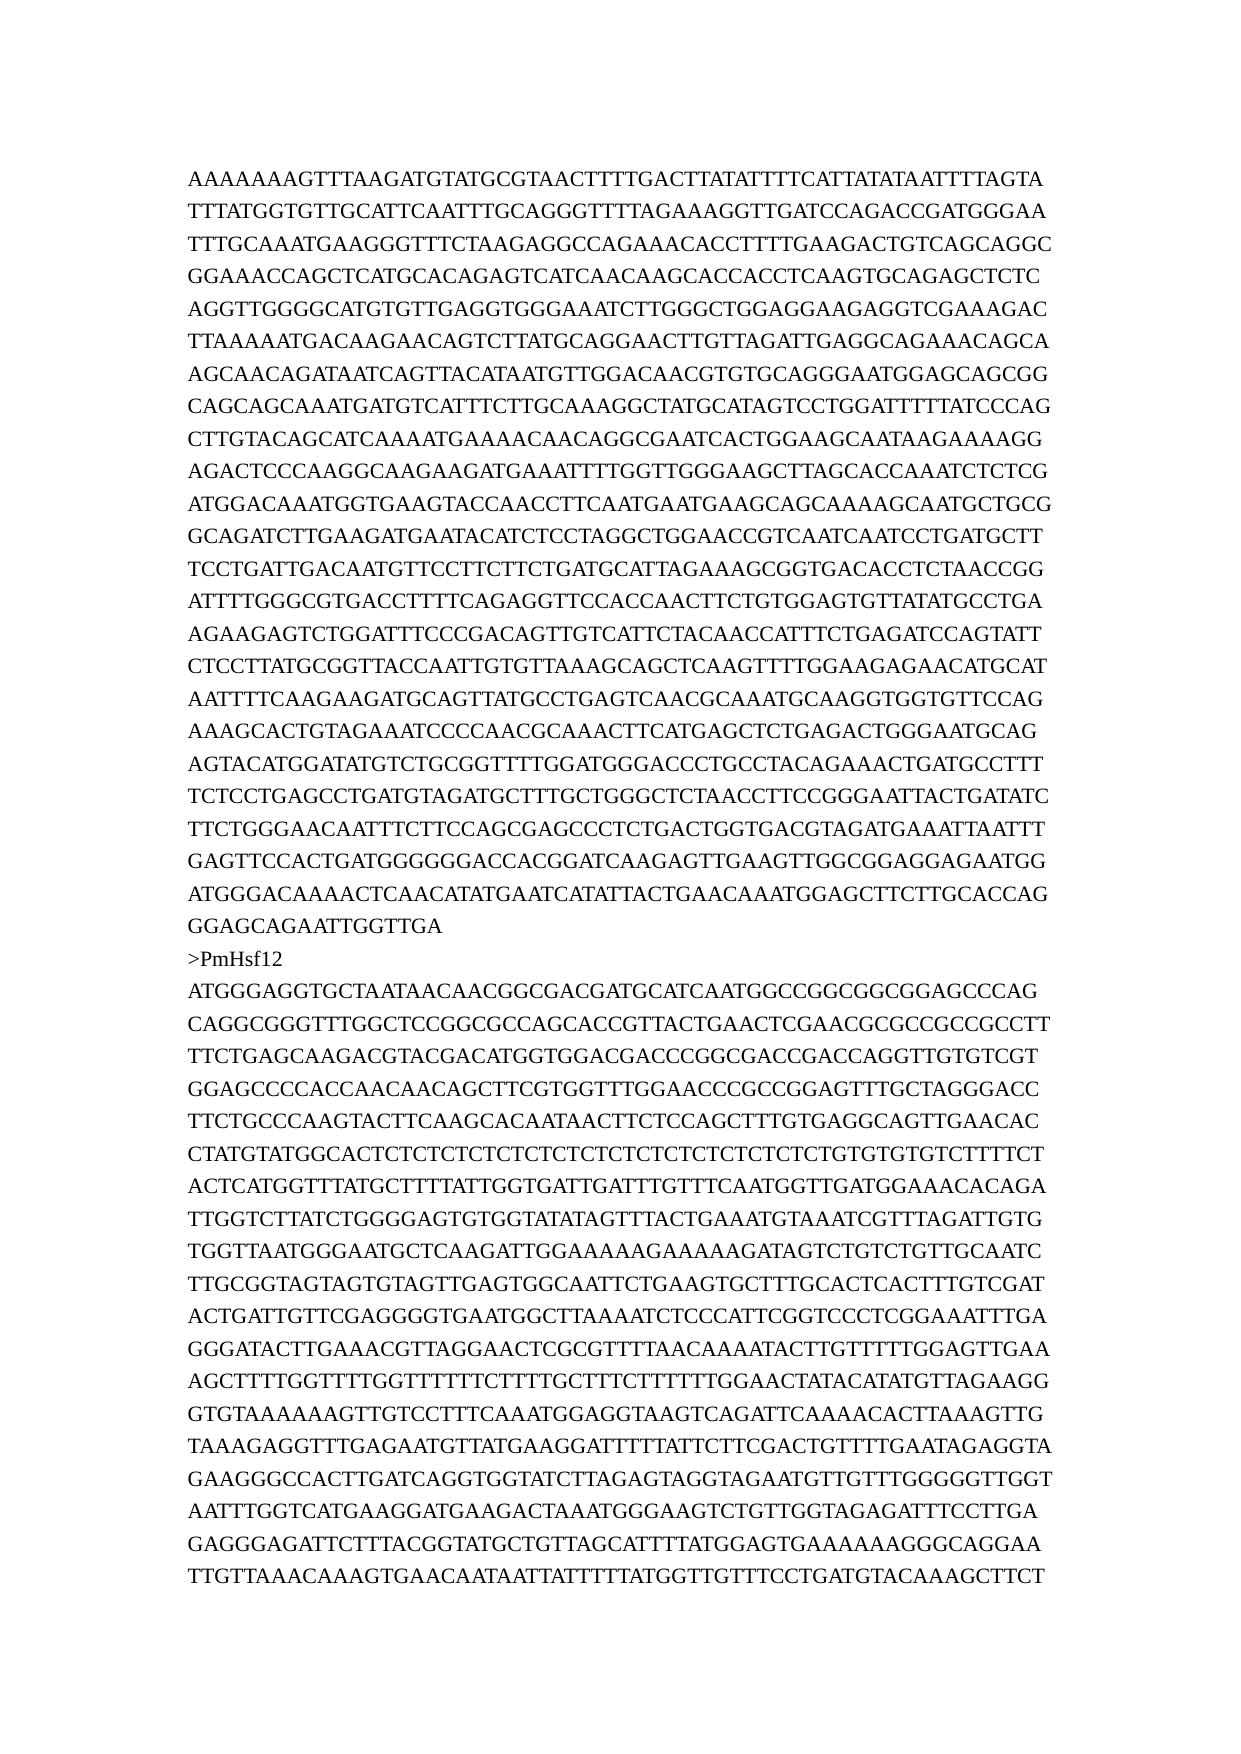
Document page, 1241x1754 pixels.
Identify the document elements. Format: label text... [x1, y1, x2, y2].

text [187, 162, 1053, 942]
text >PmHsf12 [187, 942, 1053, 974]
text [187, 974, 1053, 1592]
